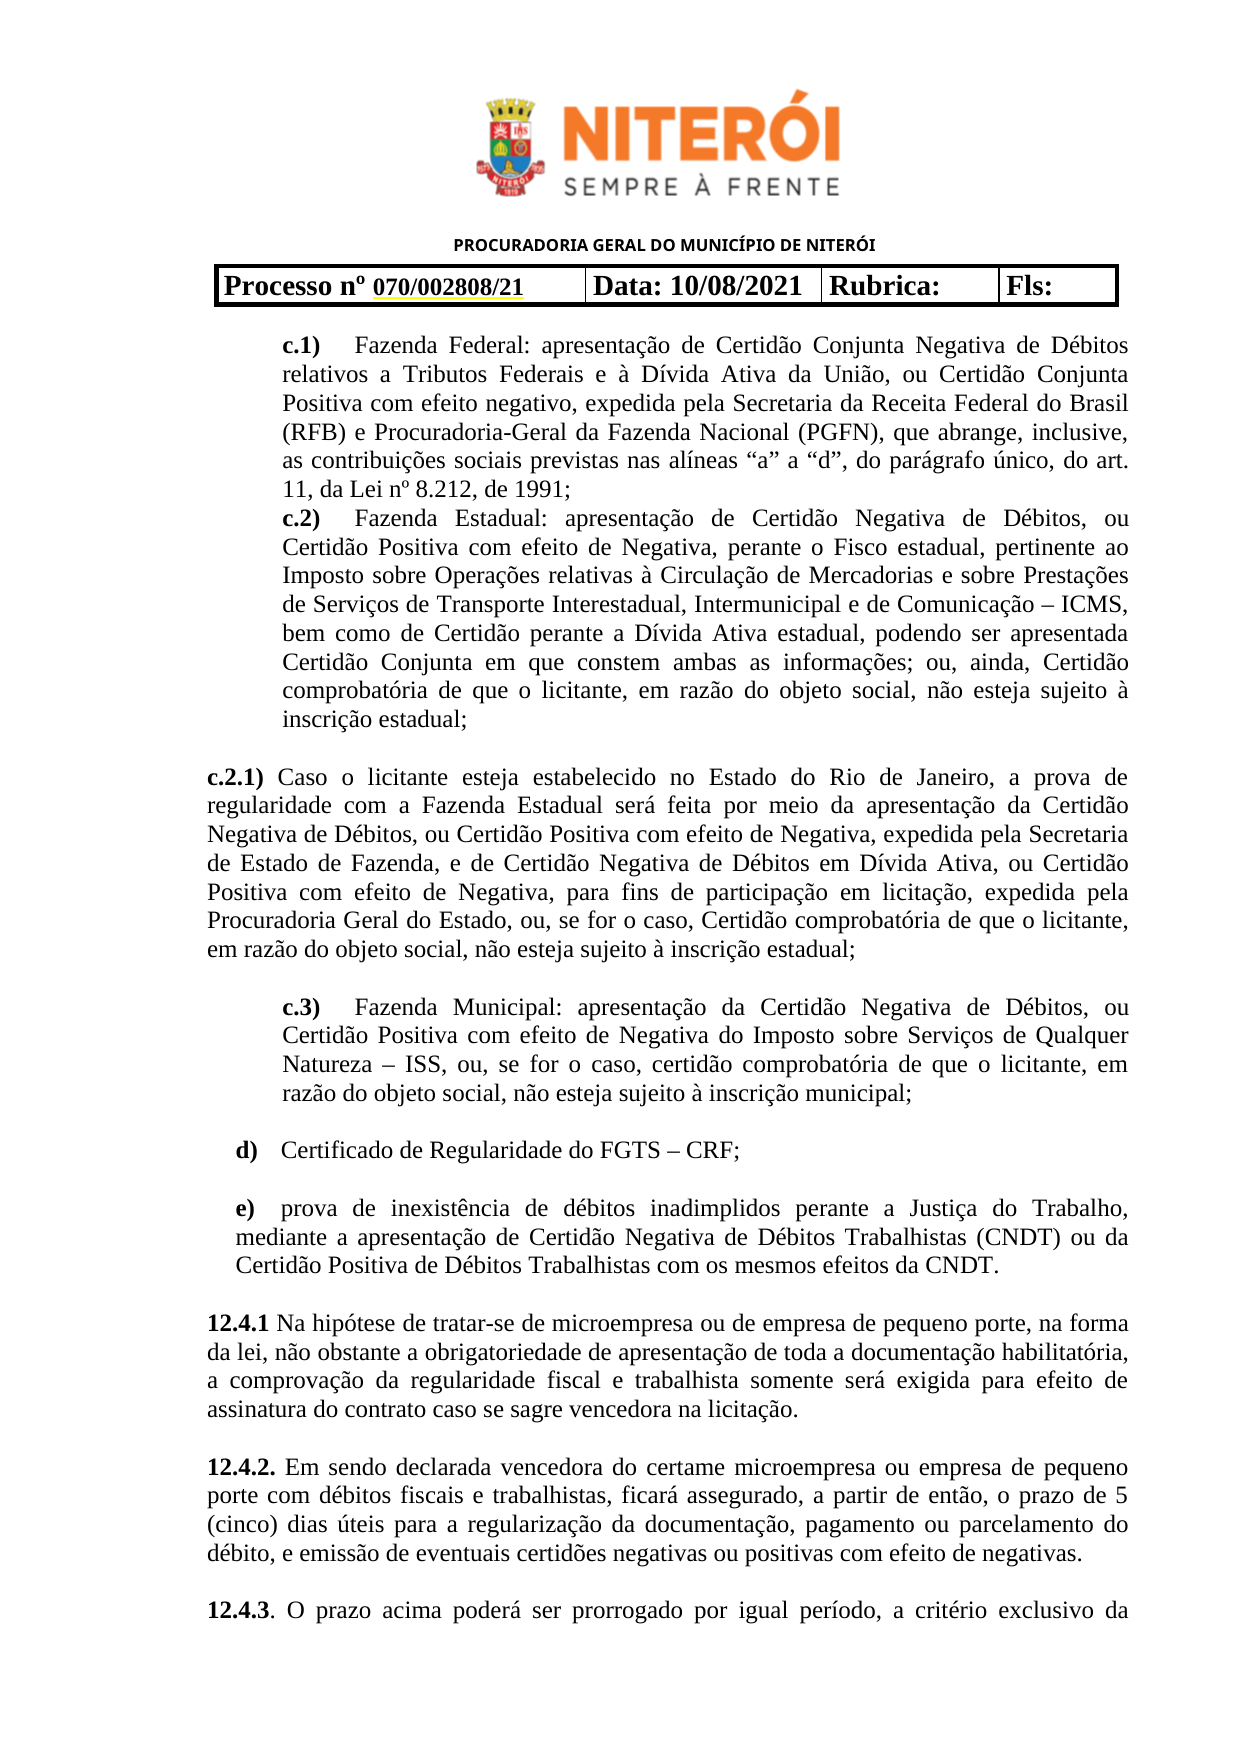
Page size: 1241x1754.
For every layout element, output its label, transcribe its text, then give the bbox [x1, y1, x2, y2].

text 12.4.2. Em sendo declarada vencedora do certame microempresa ou empresa de pequeno porte com débitos fiscais e trabalhistas, ficará assegurado, a partir de então, o prazo de 5 (cinco) dias úteis para a regularização da documentação, pagamento ou parcelamento do débito, e emissão de eventuais certidões negativas ou positivas com efeito de negativas. [207, 1452, 1129, 1567]
list Certificado de Regularidade do FGTS – CRF; [235, 1136, 1129, 1164]
text c.2.1) Caso o licitante esteja estabelecido no Estado do Rio de Janeiro, a prova de regularidade com a Fazenda Estadual será feita por meio da apresentação da Certidão Negativa de Débitos, ou Certidão Positiva com efeito de Negativa, expedida pela Secretaria de Estado de Fazenda, e de Certidão Negativa de Débitos em Dívida Ativa, ou Certidão Positiva com efeito de Negativa, para fins de participação em licitação, expedida pela Procuradoria Geral do Estado, ou, se for o caso, Certidão comprobatória de que o licitante, em razão do objeto social, não esteja sujeito à inscrição estadual; [207, 762, 1129, 963]
list Fazenda Federal: apresentação de Certidão Conjunta Negativa de Débitos relativos a Tributos Federais e à Dívida Ativa da União, ou Certidão Conjunta Positiva com efeito negativo, expedida pela Secretaria da Receita Federal do Brasil (RFB) e Procuradoria-Geral da Fazenda Nacional (PGFN), que abrange, inclusive, as contribuições sociais previstas nas alíneas “a” a “d”, do parágrafo único, do art. 11, da Lei nº 8.212, de 1991; [282, 331, 1129, 503]
list Fazenda Estadual: apresentação de Certidão Negativa de Débitos, ou Certidão Positiva com efeito de Negativa, perante o Fisco estadual, pertinente ao Imposto sobre Operações relativas à Circulação de Mercadorias e sobre Prestações de Serviços de Transporte Interestadual, Intermunicipal e de Comunicação – ICMS, bem como de Certidão perante a Dívida Ativa estadual, podendo ser apresentada Certidão Conjunta em que constem ambas as informações; ou, ainda, Certidão comprobatória de que o licitante, em razão do objeto social, não esteja sujeito à inscrição estadual; [282, 503, 1129, 733]
text 12.4.1 Na hipótese de tratar-se de microempresa ou de empresa de pequeno porte, na forma da lei, não obstante a obrigatoriedade de apresentação de toda a documentação habilitatória, a comprovação da regularidade fiscal e trabalhista somente será exigida para efeito de assinatura do contrato caso se sagre vencedora na licitação. [207, 1308, 1129, 1423]
list Fazenda Municipal: apresentação da Certidão Negativa de Débitos, ou Certidão Positiva com efeito de Negativa do Imposto sobre Serviços de Qualquer Natureza – ISS, ou, se for o caso, certidão comprobatória de que o licitante, em razão do objeto social, não esteja sujeito à inscrição municipal; [282, 992, 1129, 1107]
list prova de inexistência de débitos inadimplidos perante a Justiça do Trabalho, mediante a apresentação de Certidão Negativa de Débitos Trabalhistas (CNDT) ou da Certidão Positiva de Débitos Trabalhistas com os mesmos efeitos da CNDT. [235, 1193, 1129, 1279]
picture [465, 75, 864, 211]
text 12.4.3. O prazo acima poderá ser prorrogado por igual período, a critério exclusivo da Administração Pública. [207, 1596, 1129, 1624]
